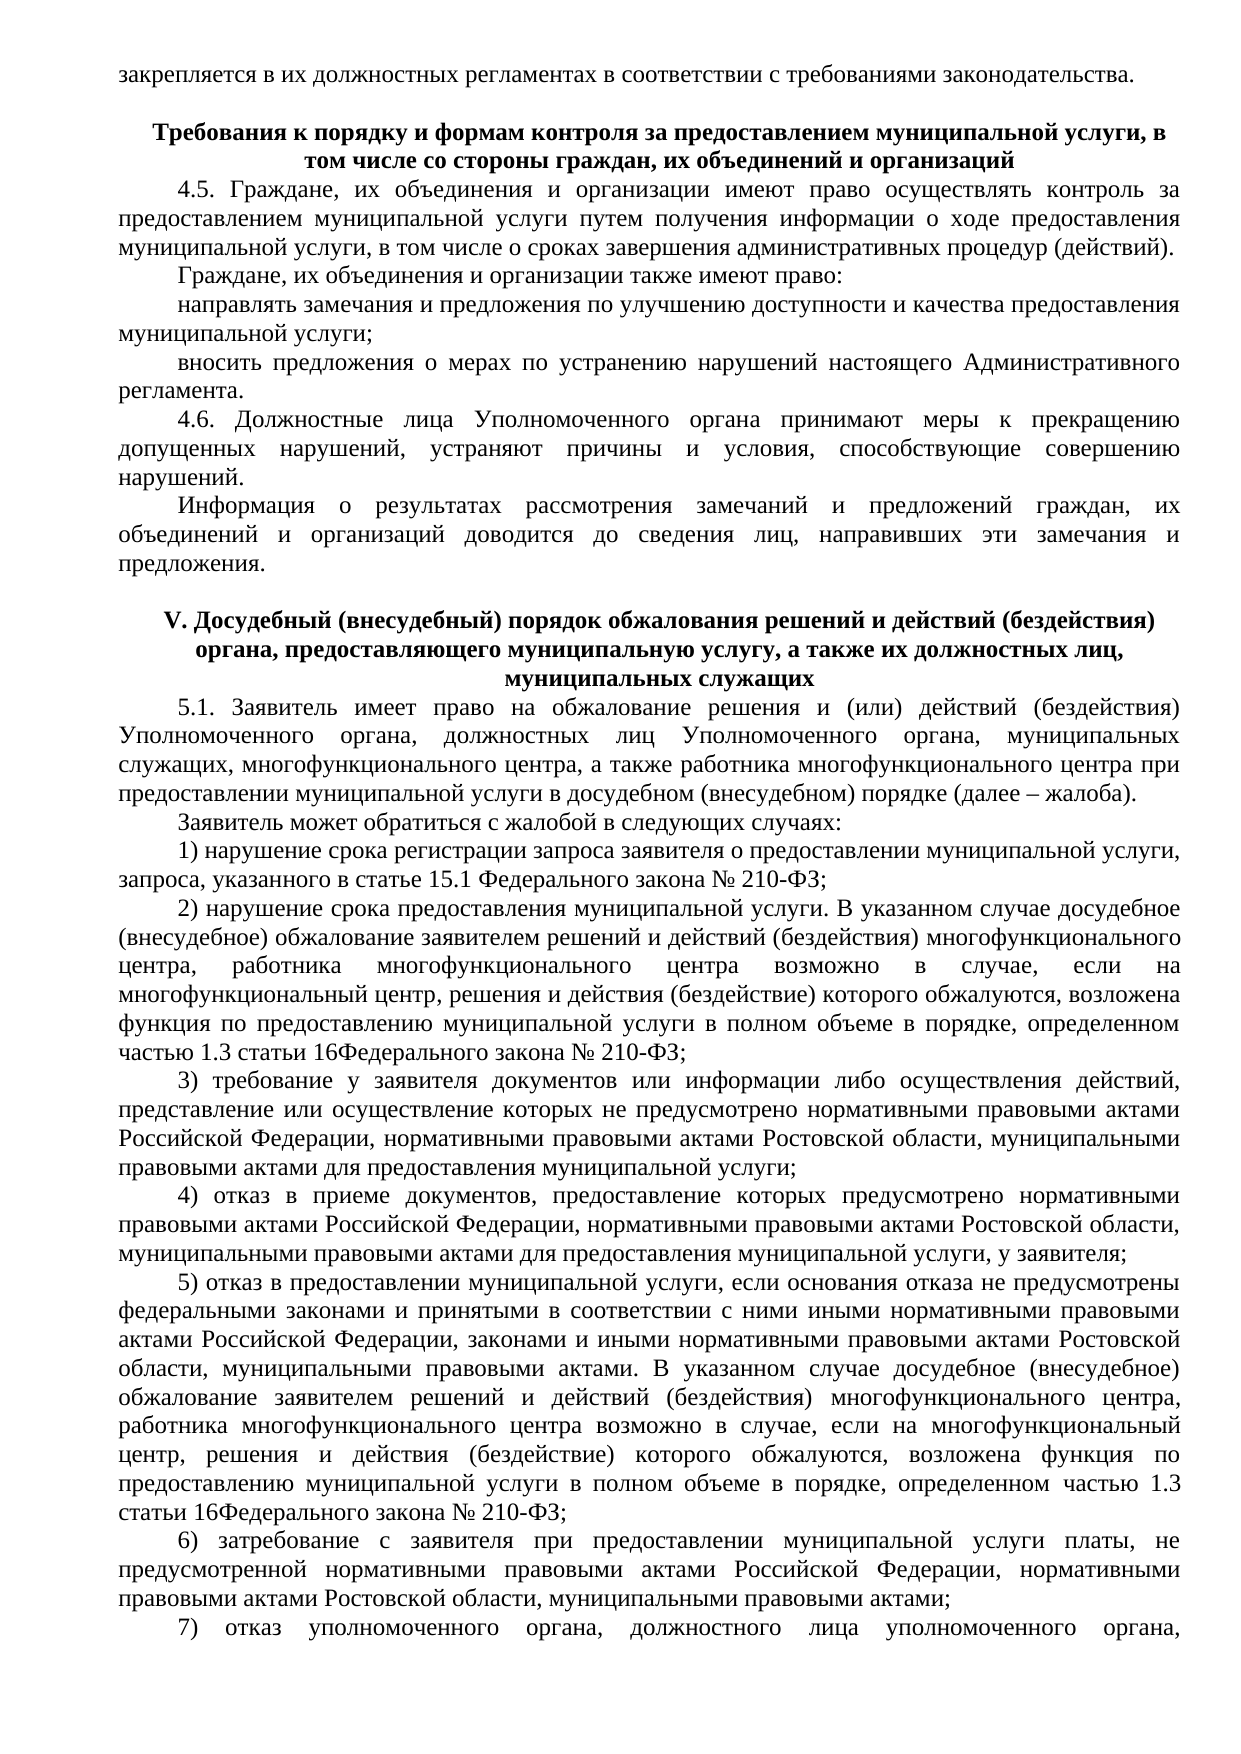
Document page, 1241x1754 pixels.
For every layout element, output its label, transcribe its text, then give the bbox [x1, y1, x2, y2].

text 3) требование у заявителя документов или информации либо осуществления действий, представление или осуществление которых не предусмотрено нормативными правовыми актами Российской Федерации, нормативными правовыми актами Ростовской области, муниципальными правовыми актами для предоставления муниципальной услуги; [118, 1065, 1181, 1180]
subtitle V. Досудебный (внесудебный) порядок обжалования решений и действий (бездействия) органа, предоставляющего муниципальную услугу, а также их должностных лиц, муниципальных служащих [138, 605, 1181, 692]
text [118, 59, 1181, 88]
text 2) нарушение срока предоставления муниципальной услуги. В указанном случае досудебное (внесудебное) обжалование заявителем решений и действий (бездействия) многофункционального центра, работника многофункционального центра возможно в случае, если на многофункциональный центр, решения и действия (бездействие) которого обжалуются, возложена функция по предоставлению муниципальной услуги в полном объеме в порядке, определенном частью 1.3 статьи 16Федерального закона № 210-ФЗ; [118, 893, 1181, 1065]
text 5) отказ в предоставлении муниципальной услуги, если основания отказа не предусмотрены федеральными законами и принятыми в соответствии с ними иными нормативными правовыми актами Российской Федерации, законами и иными нормативными правовыми актами Ростовской области, муниципальными правовыми актами. В указанном случае досудебное (внесудебное) обжалование заявителем решений и действий (бездействия) многофункционального центра, работника многофункционального центра возможно в случае, если на многофункциональный центр, решения и действия (бездействие) которого обжалуются, возложена функция по предоставлению муниципальной услуги в полном объеме в порядке, определенном частью 1.3 статьи 16Федерального закона № 210-ФЗ; [118, 1267, 1181, 1525]
text Информация о результатах рассмотрения замечаний и предложений граждан, их объединений и организаций доводится до сведения лиц, направивших эти замечания и предложения. [118, 490, 1181, 577]
text 4.5. Граждане, их объединения и организации имеют право осуществлять контроль за предоставлением муниципальной услуги путем получения информации о ходе предоставления муниципальной услуги, в том числе о сроках завершения административных процедур (действий). [118, 174, 1181, 260]
text вносить предложения о мерах по устранению нарушений настоящего Административного регламента. [118, 347, 1181, 404]
text 4) отказ в приеме документов, предоставление которых предусмотрено нормативными правовыми актами Российской Федерации, нормативными правовыми актами Ростовской области, муниципальными правовыми актами для предоставления муниципальной услуги, у заявителя; [118, 1180, 1181, 1267]
text 1) нарушение срока регистрации запроса заявителя о предоставлении муниципальной услуги, запроса, указанного в статье 15.1 Федерального закона № 210-ФЗ; [118, 835, 1181, 893]
text 5.1. Заявитель имеет право на обжалование решения и (или) действий (бездействия) Уполномоченного органа, должностных лиц Уполномоченного органа, муниципальных служащих, многофункционального центра, а также работника многофункционального центра при предоставлении муниципальной услуги в досудебном (внесудебном) порядке (далее – жалоба). [118, 692, 1181, 807]
subtitle Требования к порядку и формам контроля за предоставлением муниципальной услуги, в том числе со стороны граждан, их объединений и организаций [138, 117, 1181, 174]
text направлять замечания и предложения по улучшению доступности и качества предоставления муниципальной услуги; [118, 289, 1181, 347]
text Заявитель может обратиться с жалобой в следующих случаях: [118, 807, 1181, 835]
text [118, 1612, 1181, 1640]
text 4.6. Должностные лица Уполномоченного органа принимают меры к прекращению допущенных нарушений, устраняют причины и условия, способствующие совершению нарушений. [118, 404, 1181, 490]
text 6) затребование с заявителя при предоставлении муниципальной услуги платы, не предусмотренной нормативными правовыми актами Российской Федерации, нормативными правовыми актами Ростовской области, муниципальными правовыми актами; [118, 1525, 1181, 1612]
text Граждане, их объединения и организации также имеют право: [118, 260, 1181, 289]
